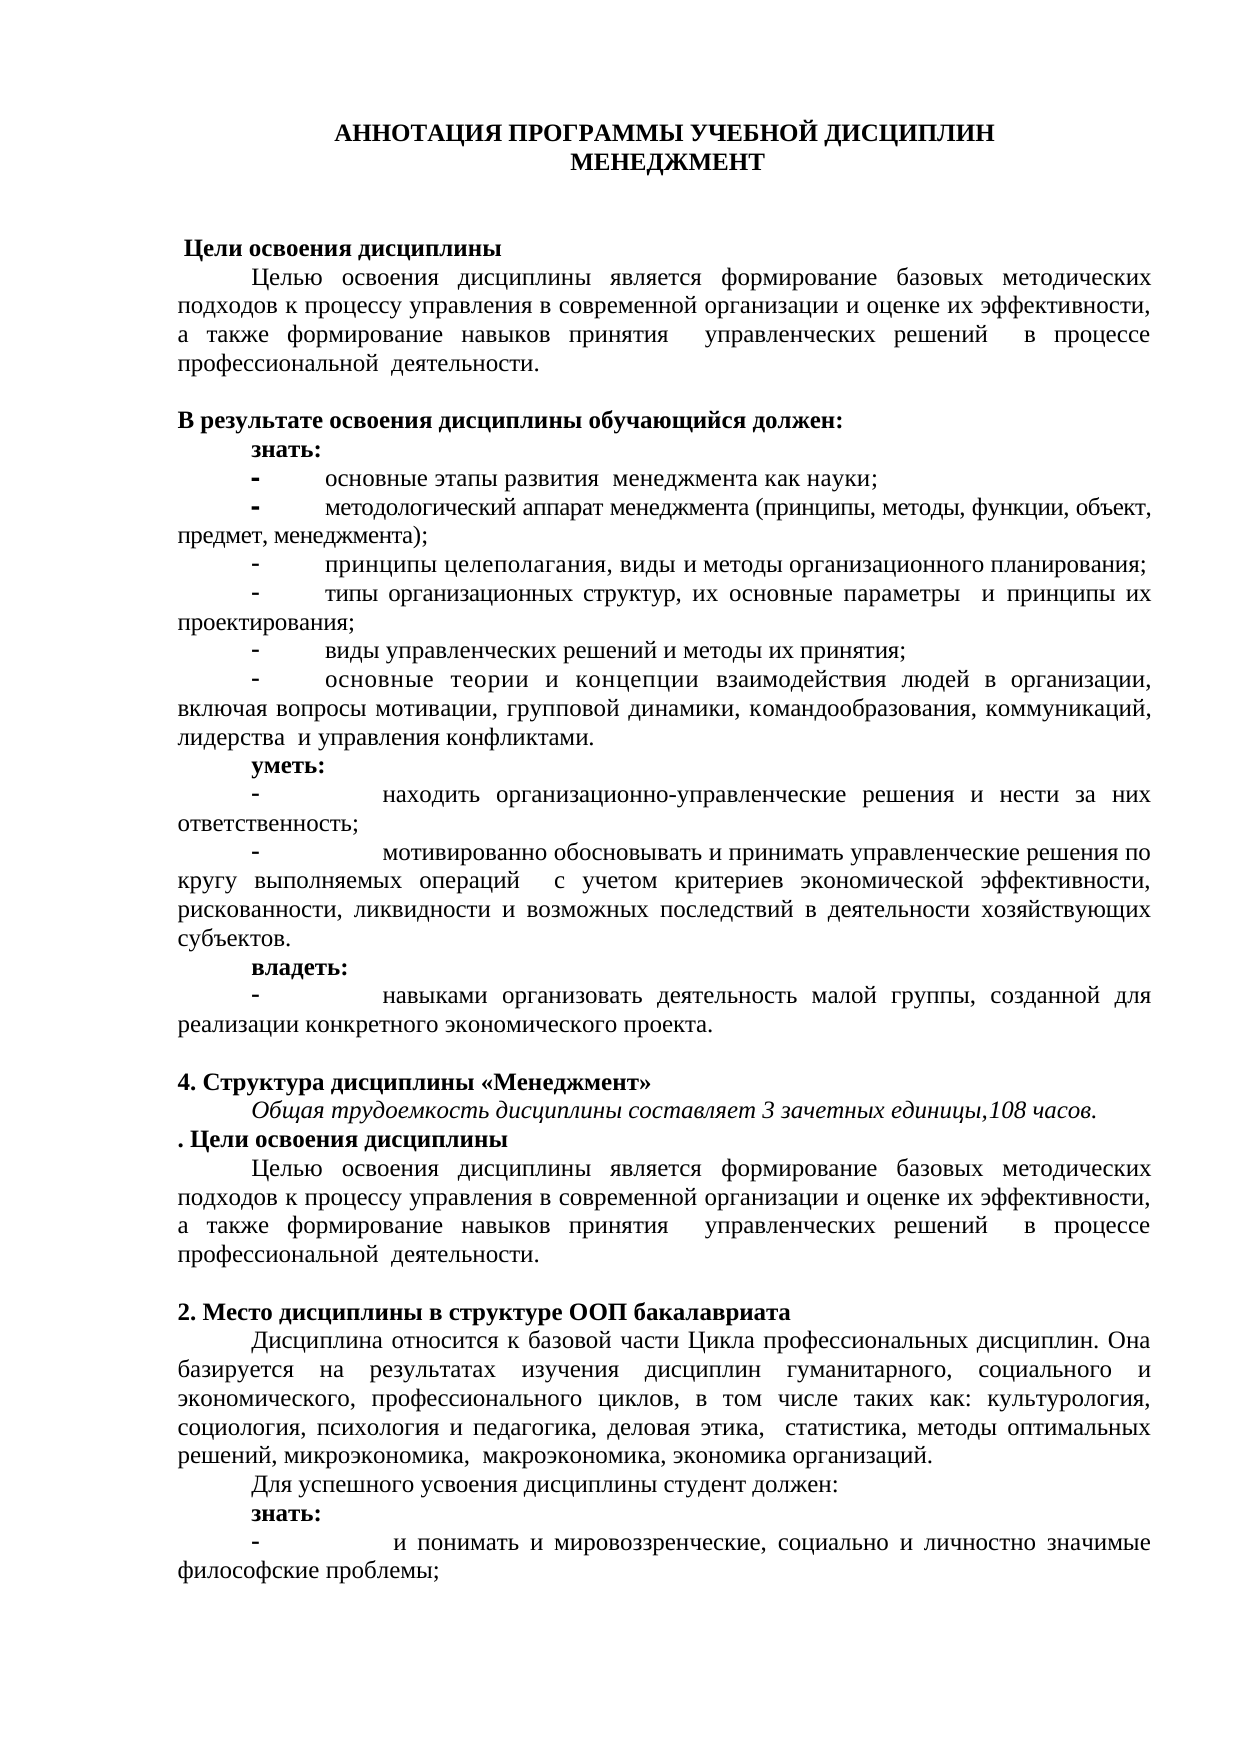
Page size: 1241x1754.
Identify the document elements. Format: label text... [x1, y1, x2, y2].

text уметь: [177, 751, 1152, 779]
list основные теории и концепции взаимодействия людей в организации, включая вопросы мотивации, групповой динамики, командообразования, коммуникаций, лидерства и управления конфликтами. [177, 664, 1152, 751]
list принципы целеполагания, виды и методы организационного планирования; [177, 549, 1152, 578]
list находить организационно-управленческие решения и нести за них ответственность; [177, 779, 1152, 837]
list мотивированно обосновывать и принимать управленческие решения по кругу выполняемых операций с учетом критериев экономической эффективности, рискованности, ликвидности и возможных последствий в деятельности хозяйствующих субъектов. [177, 837, 1152, 952]
text . Цели освоения дисциплины [177, 1124, 1152, 1153]
list и понимать и мировоззренческие, социально и личностно значимые философские проблемы; [177, 1527, 1152, 1584]
text знать: [177, 434, 1152, 463]
text АННОТАЦИЯ ПРОГРАММЫ УЧЕБНОЙ ДИСЦИПЛИН [177, 118, 1152, 147]
text Для успешного усвоения дисциплины студент должен: [177, 1469, 1152, 1498]
list основные этапы развития менеджмента как науки; [177, 463, 1152, 492]
list виды управленческих решений и методы их принятия; [177, 636, 1152, 664]
text Целью освоения дисциплины является формирование базовых методических подходов к процессу управления в современной организации и оценке их эффективности, а также формирование навыков принятия управленческих решений в процессе профессиональной деятельности. [177, 1153, 1152, 1268]
text Общая трудоемкость дисциплины составляет 3 зачетных единицы, 108 часов. [177, 1096, 1152, 1124]
text В результате освоения дисциплины обучающийся должен: [177, 406, 1152, 434]
list навыками организовать деятельность малой группы, созданной для реализации конкретного экономического проекта. [177, 981, 1152, 1038]
text МЕНЕДЖМЕНТ [177, 147, 1152, 176]
text 2. Место дисциплины в структуре ООП бакалавриата [177, 1297, 1152, 1326]
text Дисциплина относится к базовой части Цикла профессиональных дисциплин. Она базируется на результатах изучения дисциплин гуманитарного, социального и экономического, профессионального циклов, в том числе таких как: культурология, социология, психология и педагогика, деловая этика, статистика, методы оптимальных решений, микроэкономика, макроэкономика, экономика организаций. [177, 1326, 1152, 1469]
text владеть: [177, 952, 1152, 981]
text Целью освоения дисциплины является формирование базовых методических подходов к процессу управления в современной организации и оценке их эффективности, а также формирование навыков принятия управленческих решений в процессе профессиональной деятельности. [177, 262, 1152, 377]
text Цели освоения дисциплины [177, 233, 1152, 262]
list типы организационных структур, их основные параметры и принципы их проектирования; [177, 578, 1152, 636]
text знать: [177, 1498, 1152, 1527]
text 4. Структура дисциплины «Менеджмент» [177, 1067, 1152, 1096]
list методологический аппарат менеджмента (принципы, методы, функции, объект, предмет, менеджмента); [177, 492, 1152, 549]
